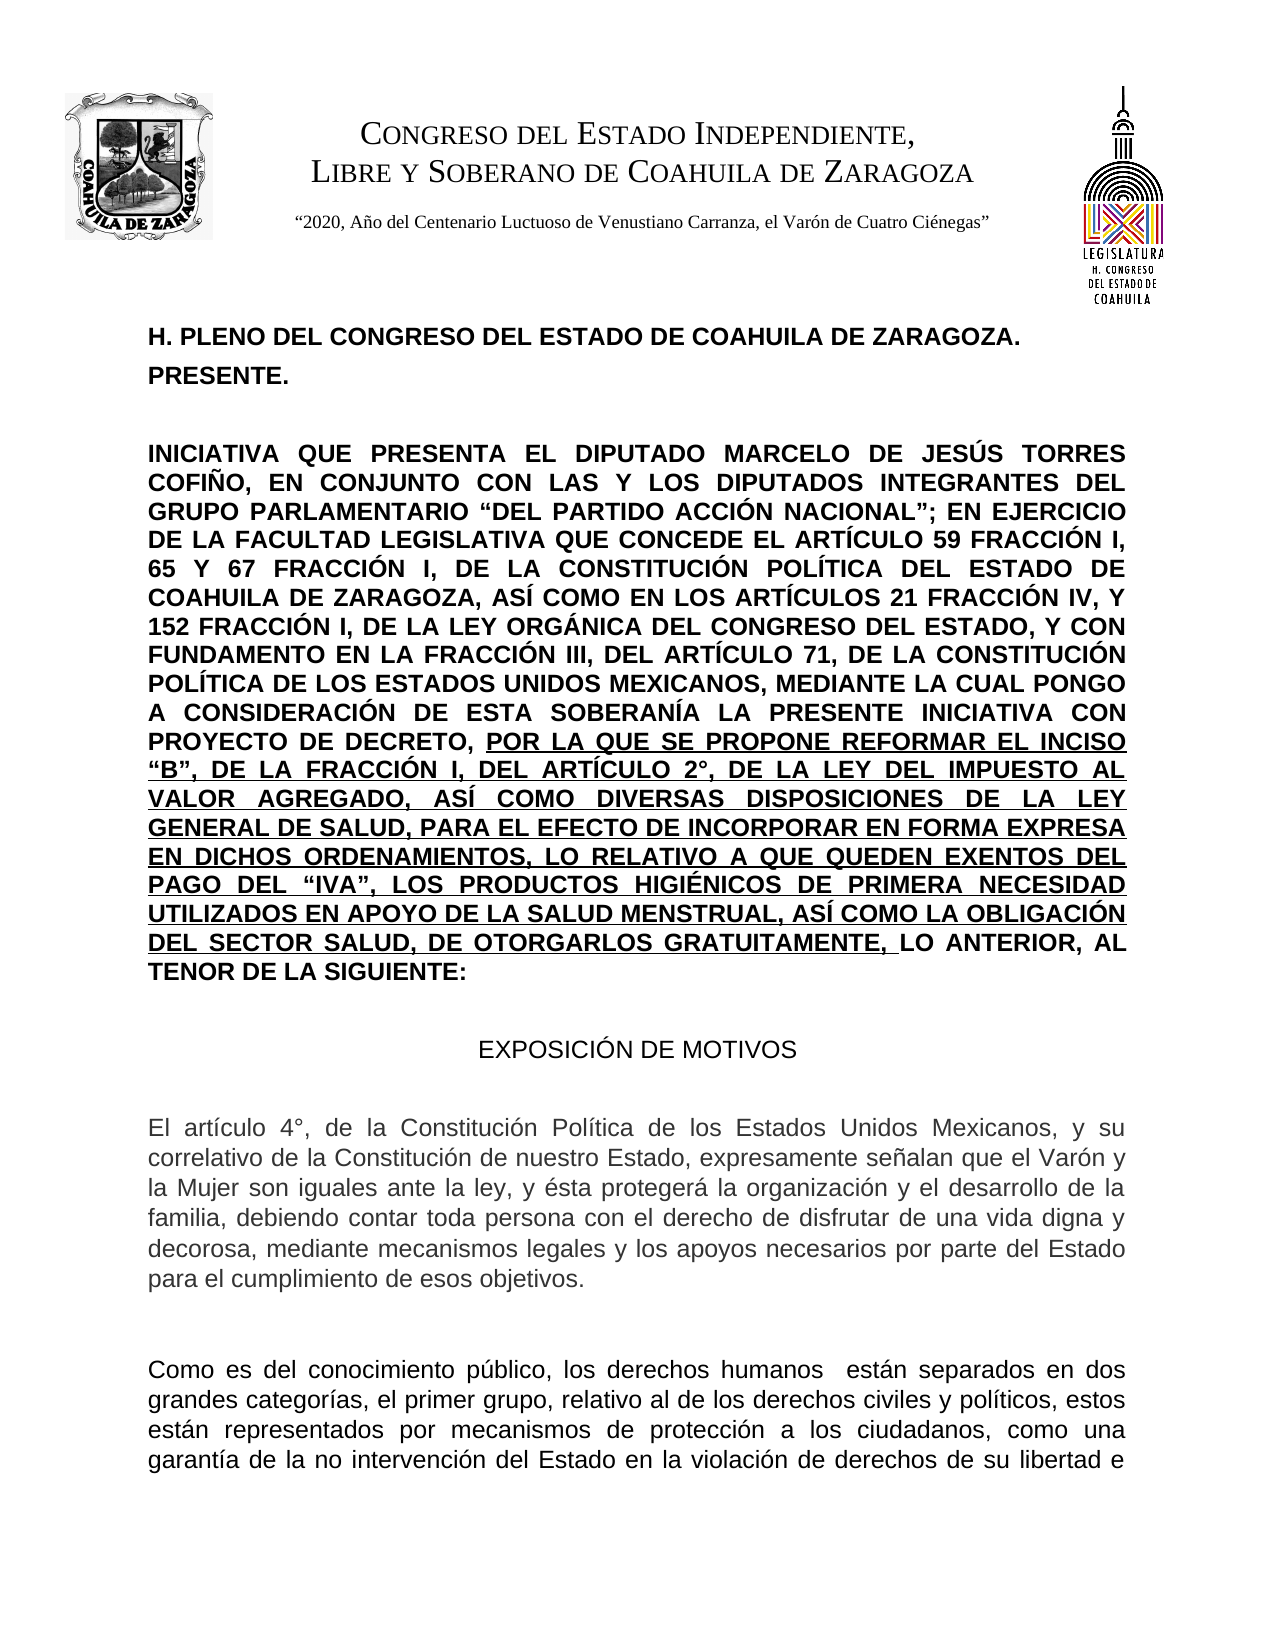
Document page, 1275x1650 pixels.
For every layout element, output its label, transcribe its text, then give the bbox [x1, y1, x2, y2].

text INICIATIVA QUE PRESENTA EL DIPUTADO MARCELO DE JESÚS TORRES COFIÑO, EN CONJUNTO CON LAS Y LOS DIPUTADOS INTEGRANTES DEL GRUPO PARLAMENTARIO “DEL PARTIDO ACCIÓN NACIONAL”; EN EJERCICIO DE LA FACULTAD LEGISLATIVA QUE CONCEDE EL ARTÍCULO 59 FRACCIÓN I, 65 Y 67 FRACCIÓN I, DE LA CONSTITUCIÓN POLÍTICA DEL ESTADO DE COAHUILA DE ZARAGOZA, ASÍ COMO EN LOS ARTÍCULOS 21 FRACCIÓN IV, Y 152 FRACCIÓN I, DE LA LEY ORGÁNICA DEL CONGRESO DEL ESTADO, Y CON FUNDAMENTO EN LA FRACCIÓN III, DEL ARTÍCULO 71, DE LA CONSTITUCIÓN POLÍTICA DE LOS ESTADOS UNIDOS MEXICANOS, MEDIANTE LA CUAL PONGO A CONSIDERACIÓN DE ESTA SOBERANÍA LA PRESENTE INICIATIVA CON PROYECTO DE DECRETO, POR LA QUE SE PROPONE REFORMAR EL INCISO “B”, DE LA FRACCIÓN I, DEL ARTÍCULO 2°, DE LA LEY DEL IMPUESTO AL VALOR AGREGADO, ASÍ COMO DIVERSAS DISPOSICIONES DE LA LEY GENERAL DE SALUD, PARA EL EFECTO DE INCORPORAR EN FORMA EXPRESA EN DICHOS ORDENAMIENTOS, LO RELATIVO A QUE QUEDEN EXENTOS DEL PAGO DEL “IVA”, LOS PRODUCTOS HIGIÉNICOS DE PRIMERA NECESIDAD UTILIZADOS EN APOYO DE LA SALUD MENSTRUAL, ASÍ COMO LA OBLIGACIÓN DEL SECTOR SALUD, DE OTORGARLOS GRATUITAMENTE, LO ANTERIOR, AL TENOR DE LA SIGUIENTE: [148, 439, 1127, 780]
text EXPOSICIÓN DE MOTIVOS [148, 1035, 1127, 1063]
text H. PLENO DEL CONGRESO DEL ESTADO DE COAHUILA DE ZARAGOZA. [148, 321, 1127, 350]
text El artículo 4°, de la Constitución Política de los Estados Unidos Mexicanos, y su correlativo de la Constitución de nuestro Estado, expresamente señalan que el Varón y la Mujer son iguales ante la ley, y ésta protegerá la organización y el desarrollo de la familia, debiendo contar toda persona con el derecho de disfrutar de una vida digna y decorosa, mediante mecanismos legales y los apoyos necesarios por parte del Estado para el cumplimiento de esos objetivos. [148, 1113, 1127, 1292]
picture [64, 93, 213, 240]
picture [1083, 86, 1164, 304]
text PRESENTE. [148, 361, 1127, 389]
